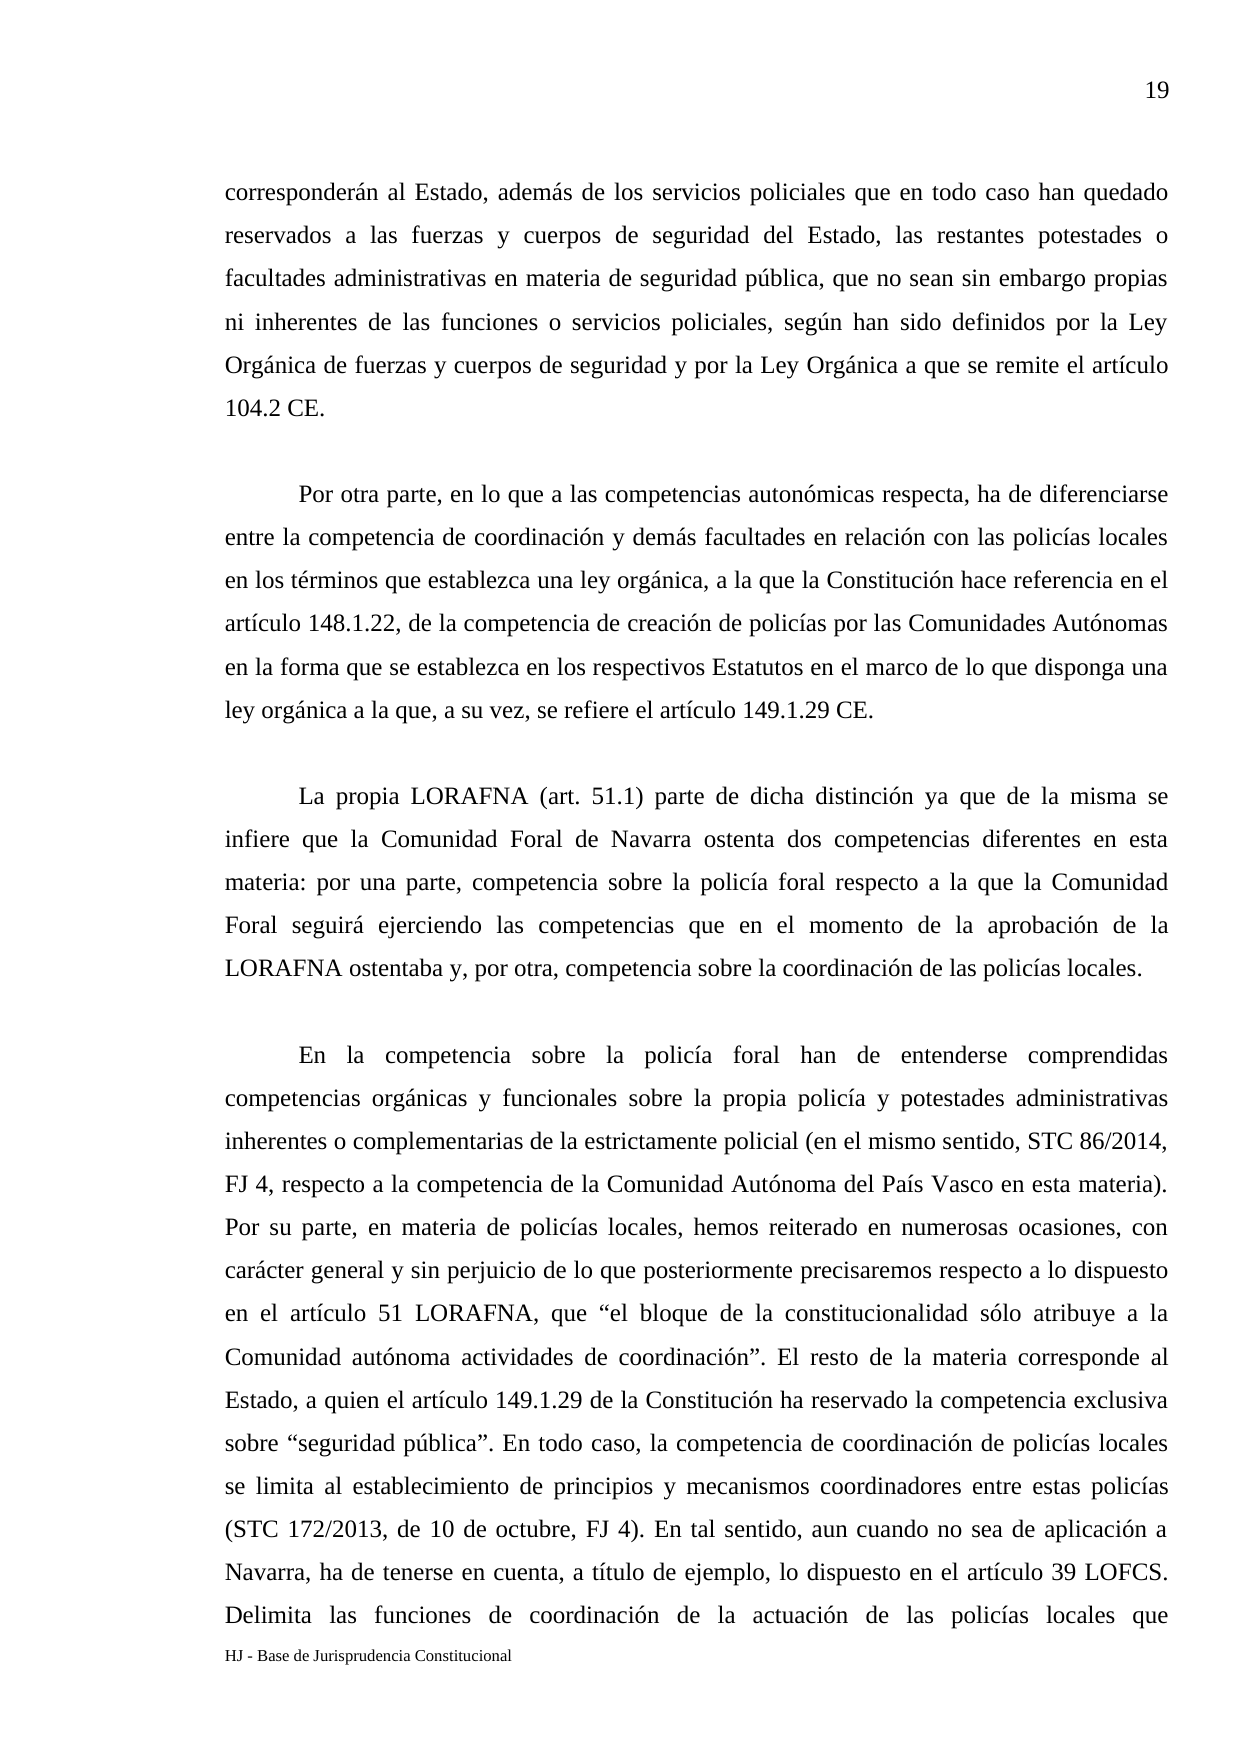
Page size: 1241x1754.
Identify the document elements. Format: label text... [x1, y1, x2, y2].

text Por otra parte, en lo que a las competencias autonómicas respecta, ha de diferenciarse entre la competencia de coordinación y demás facultades en relación con las policías locales en los términos que establezca una ley orgánica, a la que la Constitución hace referencia en el artículo 148.1.22, de la competencia de creación de policías por las Comunidades Autónomas en la forma que se establezca en los respectivos Estatutos en el marco de lo que disponga una ley orgánica a la que, a su vez, se refiere el artículo 149.1.29 CE. [224, 479, 1169, 723]
text La propia LORAFNA (art. 51.1) parte de dicha distinción ya que de la misma se infiere que la Comunidad Foral de Navarra ostenta dos competencias diferentes en esta materia: por una parte, competencia sobre la policía foral respecto a la que la Comunidad Foral seguirá ejerciendo las competencias que en el momento de la aprobación de la LORAFNA ostentaba y, por otra, competencia sobre la coordinación de las policías locales. [224, 781, 1169, 982]
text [224, 177, 1169, 422]
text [224, 1040, 1169, 1629]
